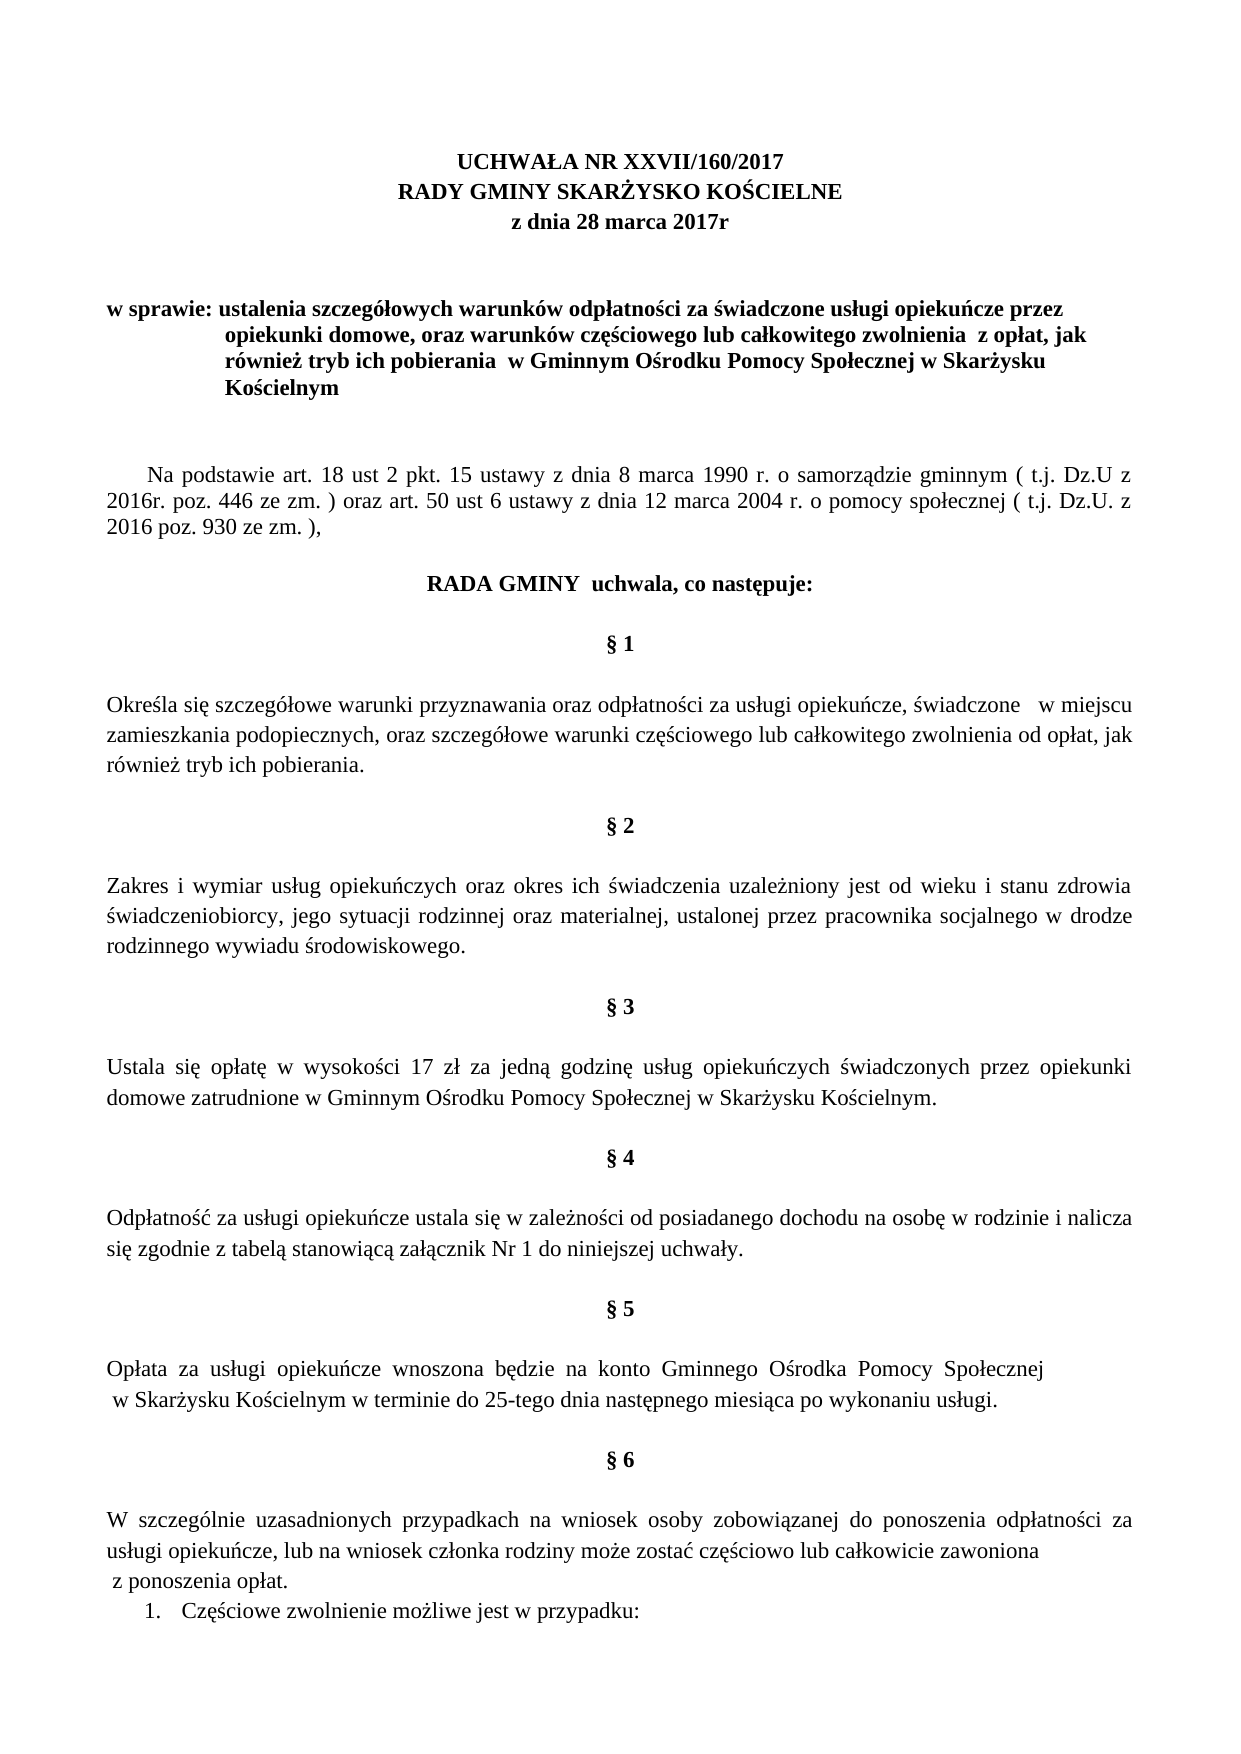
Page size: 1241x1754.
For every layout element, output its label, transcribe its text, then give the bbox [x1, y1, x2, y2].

text § 1 [106, 630, 1134, 657]
text § 6 [106, 1446, 1134, 1472]
list Częściowe zwolnienie możliwe jest w przypadku: [144, 1597, 1134, 1623]
text Określa się szczegółowe warunki przyznawania oraz odpłatności za usługi opiekuńcze, świadczone w miejscu zamieszkania podopiecznych, oraz szczegółowe warunki częściowego lub całkowitego zwolnienia od opłat, jak również tryb ich pobierania. [106, 691, 1134, 778]
text Na podstawie art. 18 ust 2 pkt. 15 ustawy z dnia 8 marca 1990 r. o samorządzie gminnym ( t.j. Dz.U z 2016r. poz. 446 ze zm. ) oraz art. 50 ust 6 ustawy z dnia 12 marca 2004 r. o pomocy społecznej ( t.j. Dz.U. z 2016 poz. 930 ze zm. ), [106, 461, 1134, 540]
text Zakres i wymiar usług opiekuńczych oraz okres ich świadczenia uzależniony jest od wieku i stanu zdrowia świadczeniobiorcy, jego sytuacji rodzinnej oraz materialnej, ustalonej przez pracownika socjalnego w drodze rodzinnego wywiadu środowiskowego. [106, 872, 1134, 959]
text § 5 [106, 1295, 1134, 1321]
text Opłata za usługi opiekuńcze wnoszona będzie na konto Gminnego Ośrodka Pomocy Społecznej w Skarżysku Kościelnym w terminie do 25-tego dnia następnego miesiąca po wykonaniu usługi. [106, 1355, 1134, 1412]
text w sprawie: ustalenia szczegółowych warunków odpłatności za świadczone usługi opiekuńcze przez opiekunki domowe, oraz warunków częściowego lub całkowitego zwolnienia z opłat, jak również tryb ich pobierania w Gminnym Ośrodku Pomocy Społecznej w Skarżysku Kościelnym [106, 295, 1134, 400]
text § 2 [106, 812, 1134, 838]
text W szczególnie uzasadnionych przypadkach na wniosek osoby zobowiązanej do ponoszenia odpłatności za usługi opiekuńcze, lub na wniosek członka rodziny może zostać częściowo lub całkowicie zawoniona [106, 1506, 1134, 1563]
text Ustala się opłatę w wysokości 17 zł za jedną godzinę usług opiekuńczych świadczonych przez opiekunki domowe zatrudnione w Gminnym Ośrodku Pomocy Społecznej w Skarżysku Kościelnym. [106, 1053, 1134, 1110]
text RADY GMINY SKARŻYSKO KOŚCIELNE [106, 178, 1134, 204]
text § 4 [106, 1144, 1134, 1170]
text § 3 [106, 993, 1134, 1019]
text z ponoszenia opłat. [106, 1567, 1134, 1593]
text z dnia 28 marca 2017r [106, 208, 1134, 234]
text Odpłatność za usługi opiekuńcze ustala się w zależności od posiadanego dochodu na osobę w rodzinie i nalicza się zgodnie z tabelą stanowiącą załącznik Nr 1 do niniejszej uchwały. [106, 1204, 1134, 1261]
text RADA GMINY uchwala, co następuje: [106, 570, 1134, 596]
text UCHWAŁA NR XXVII/160/2017 [106, 148, 1134, 174]
